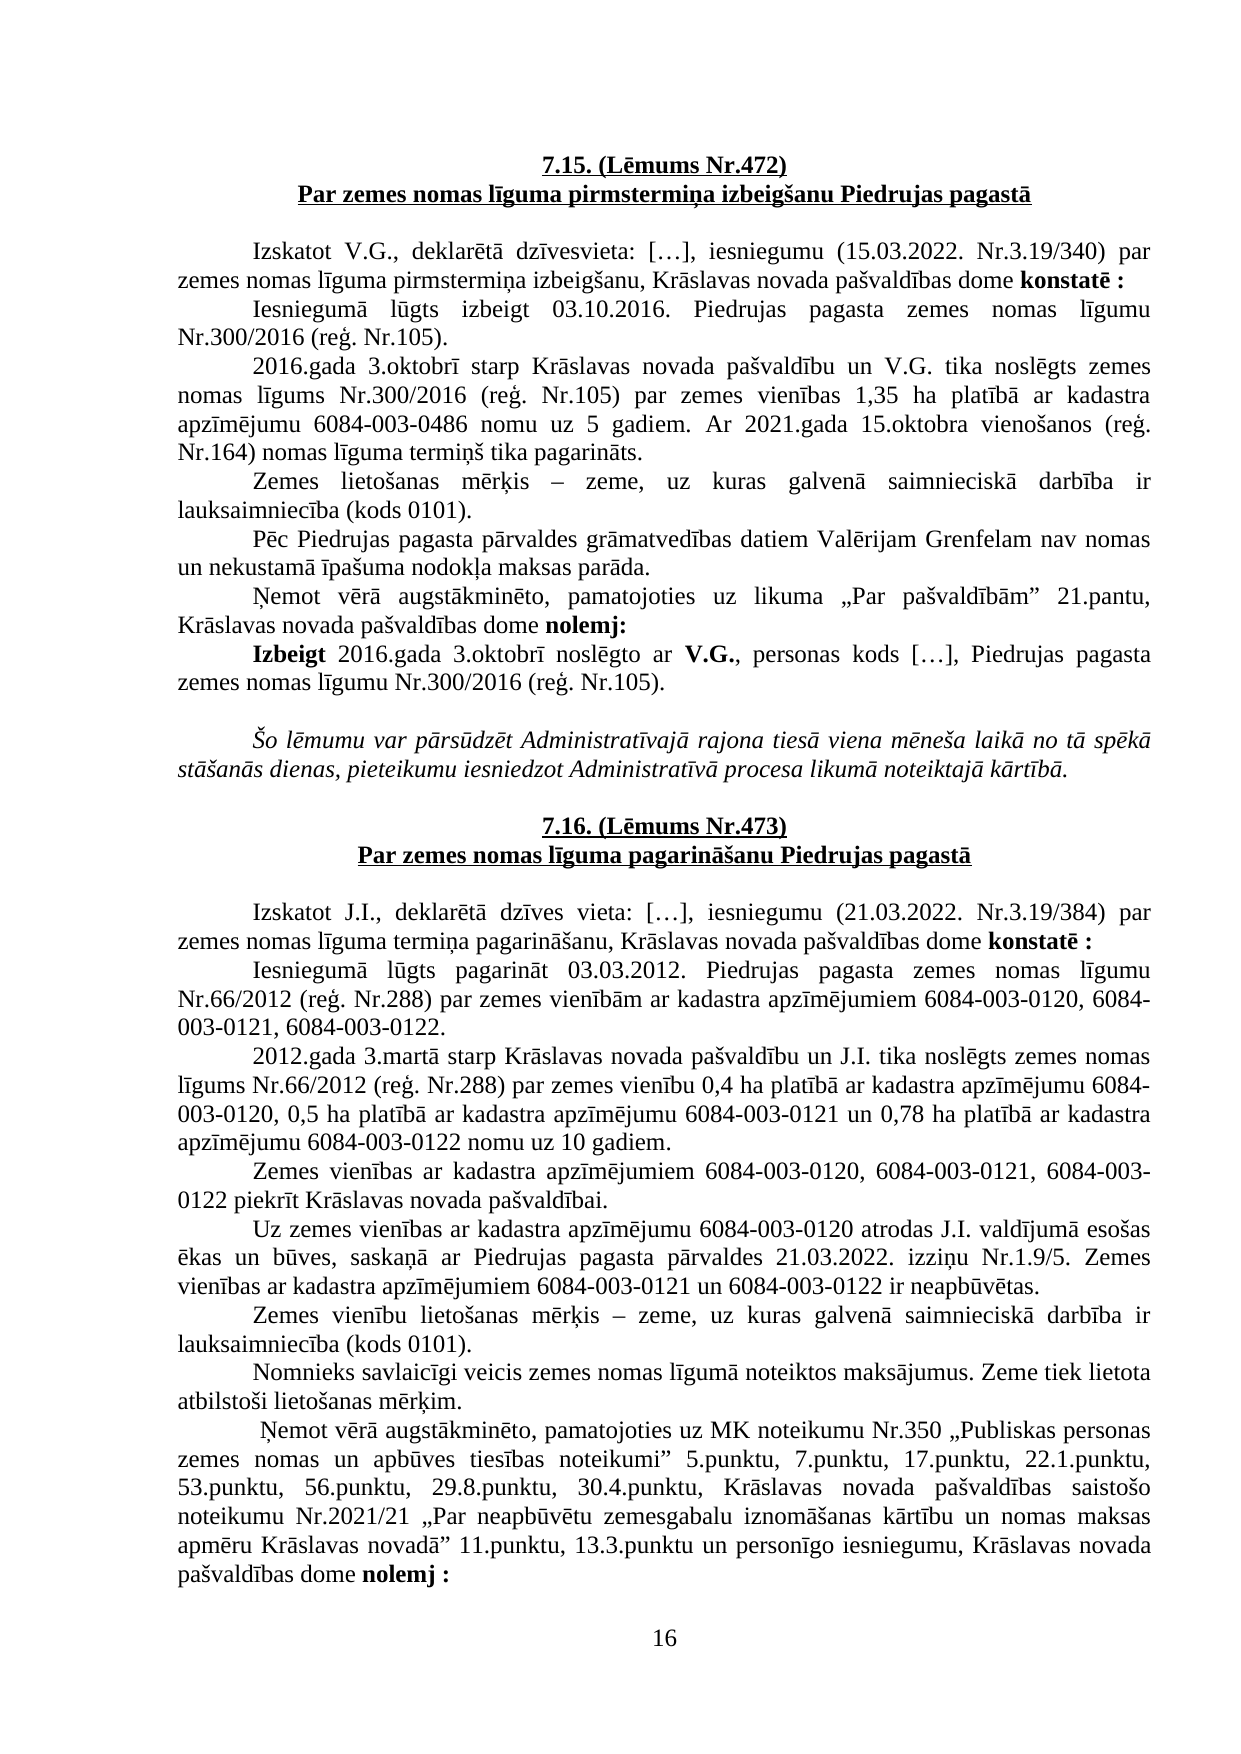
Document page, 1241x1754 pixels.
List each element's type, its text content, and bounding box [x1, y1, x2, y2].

text 2016.gada 3.oktobrī starp Krāslavas novada pašvaldību un V.G. tika noslēgts zemes nomas līgums Nr.300/2016 (reģ. Nr.105) par zemes vienības 1,35 ha platībā ar kadastra apzīmējumu 6084-003-0486 nomu uz 5 gadiem. Ar 2021.gada 15.oktobra vienošanos (reģ. Nr.164) nomas līguma termiņš tika pagarināts. [177, 351, 1152, 466]
text Iesniegumā lūgts pagarināt 03.03.2012. Piedrujas pagasta zemes nomas līgumu Nr.66/2012 (reģ. Nr.288) par zemes vienībām ar kadastra apzīmējumiem 6084-003-0120, 6084-003-0121, 6084-003-0122. [177, 955, 1152, 1041]
text Izbeigt 2016.gada 3.oktobrī noslēgto ar V.G., personas kods […], Piedrujas pagasta zemes nomas līgumu Nr.300/2016 (reģ. Nr.105). [177, 639, 1152, 696]
text Ņemot vērā augstākminēto, pamatojoties uz MK noteikumu Nr.350 „Publiskas personas zemes nomas un apbūves tiesības noteikumi” 5.punktu, 7.punktu, 17.punktu, 22.1.punktu, 53.punktu, 56.punktu, 29.8.punktu, 30.4.punktu, Krāslavas novada pašvaldības saistošo noteikumu Nr.2021/21 „Par neapbūvētu zemesgabalu iznomāšanas kārtību un nomas maksas apmēru Krāslavas novadā” 11.punktu, 13.3.punktu un personīgo iesniegumu, Krāslavas novada pašvaldības dome nolemj : [177, 1415, 1152, 1587]
text Uz zemes vienības ar kadastra apzīmējumu 6084-003-0120 atrodas J.I. valdījumā esošas ēkas un būves, saskaņā ar Piedrujas pagasta pārvaldes 21.03.2022. izziņu Nr.1.9/5. Zemes vienības ar kadastra apzīmējumiem 6084-003-0121 un 6084-003-0122 ir neapbūvētas. [177, 1214, 1152, 1300]
text Zemes vienības ar kadastra apzīmējumiem 6084-003-0120, 6084-003-0121, 6084-003-0122 piekrīt Krāslavas novada pašvaldībai. [177, 1156, 1152, 1214]
text Šo lēmumu var pārsūdzēt Administratīvajā rajona tiesā viena mēneša laikā no tā spēkā stāšanās dienas, pieteikumu iesniedzot Administratīvā procesa likumā noteiktajā kārtībā. [177, 725, 1152, 782]
text Izskatot J.I., deklarētā dzīves vieta: […], iesniegumu (21.03.2022. Nr.3.19/384) par zemes nomas līguma termiņa pagarināšanu, Krāslavas novada pašvaldības dome konstatē : [177, 897, 1152, 955]
text Nomnieks savlaicīgi veicis zemes nomas līgumā noteiktos maksājumus. Zeme tiek lietota atbilstoši lietošanas mērķim. [177, 1357, 1152, 1415]
text Par zemes nomas līguma pirmstermiņa izbeigšanu Piedrujas pagastā [177, 179, 1152, 207]
text Izskatot V.G., deklarētā dzīvesvieta: […], iesniegumu (15.03.2022. Nr.3.19/340) par zemes nomas līguma pirmstermiņa izbeigšanu, Krāslavas novada pašvaldības dome konstatē : [177, 236, 1152, 294]
text 7.16. (Lēmums Nr.473) [177, 811, 1152, 840]
text Zemes vienību lietošanas mērķis – zeme, uz kuras galvenā saimnieciskā darbība ir lauksaimniecība (kods 0101). [177, 1300, 1152, 1357]
text Pēc Piedrujas pagasta pārvaldes grāmatvedības datiem Valērijam Grenfelam nav nomas un nekustamā īpašuma nodokļa maksas parāda. [177, 524, 1152, 581]
text 2012.gada 3.martā starp Krāslavas novada pašvaldību un J.I. tika noslēgts zemes nomas līgums Nr.66/2012 (reģ. Nr.288) par zemes vienību 0,4 ha platībā ar kadastra apzīmējumu 6084-003-0120, 0,5 ha platībā ar kadastra apzīmējumu 6084-003-0121 un 0,78 ha platībā ar kadastra apzīmējumu 6084-003-0122 nomu uz 10 gadiem. [177, 1041, 1152, 1156]
text Ņemot vērā augstākminēto, pamatojoties uz likuma „Par pašvaldībām” 21.pantu, Krāslavas novada pašvaldības dome nolemj: [177, 581, 1152, 639]
text Par zemes nomas līguma pagarināšanu Piedrujas pagastā [177, 840, 1152, 869]
text Zemes lietošanas mērķis – zeme, uz kuras galvenā saimnieciskā darbība ir lauksaimniecība (kods 0101). [177, 466, 1152, 524]
text 7.15. (Lēmums Nr.472) [177, 150, 1152, 179]
text Iesniegumā lūgts izbeigt 03.10.2016. Piedrujas pagasta zemes nomas līgumu Nr.300/2016 (reģ. Nr.105). [177, 294, 1152, 351]
